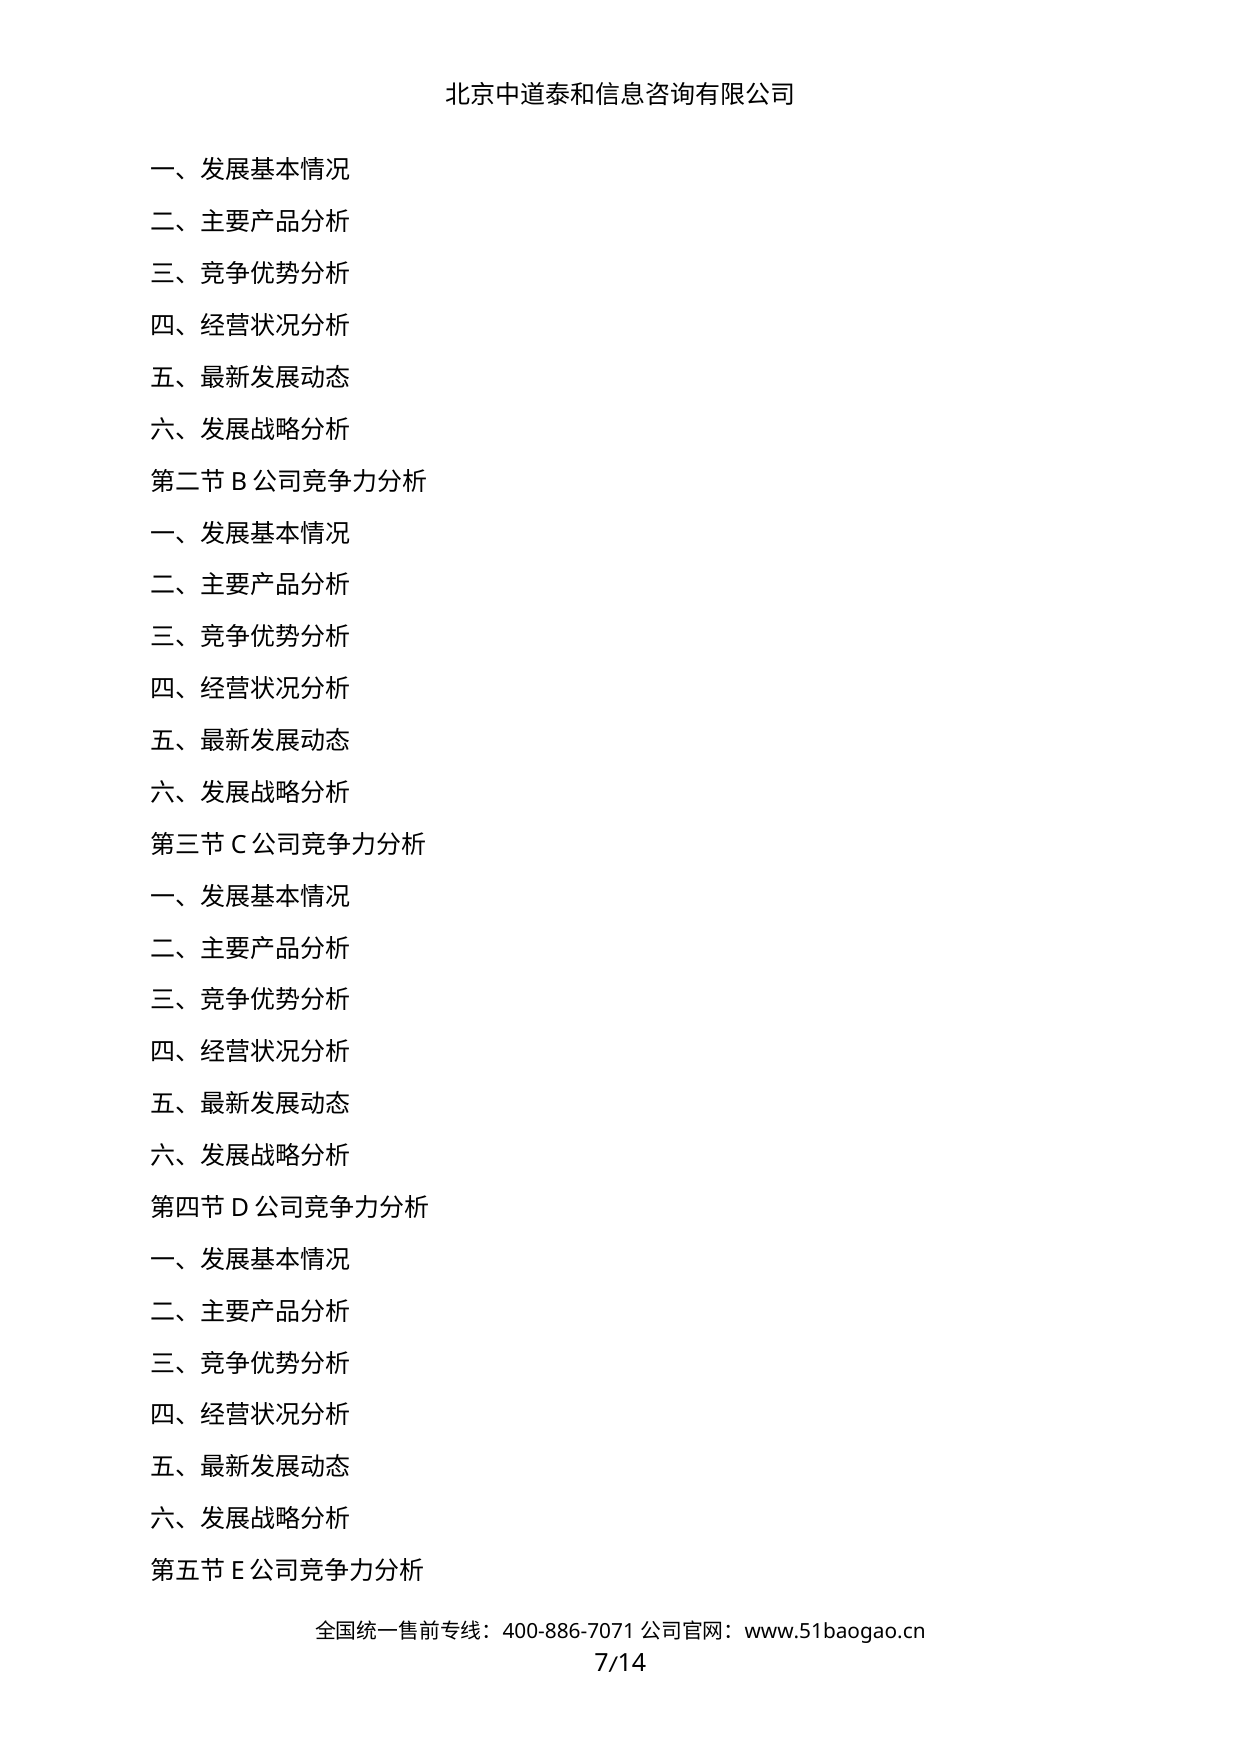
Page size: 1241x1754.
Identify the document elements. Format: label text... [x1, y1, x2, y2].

text 五、最新发展动态 [150, 1084, 1090, 1120]
text 五、最新发展动态 [150, 357, 1090, 394]
text 三、竞争优势分析 [150, 980, 1090, 1016]
text 第五节 E公司竞争力分析 [150, 1551, 1090, 1587]
text 第四节 D公司竞争力分析 [150, 1187, 1090, 1224]
text 四、经营状况分析 [150, 669, 1090, 705]
text 第二节 B公司竞争力分析 [150, 461, 1090, 497]
text 一、发展基本情况 [150, 513, 1090, 549]
text 六、发展战略分析 [150, 772, 1090, 809]
text 三、竞争优势分析 [150, 254, 1090, 290]
text 四、经营状况分析 [150, 1395, 1090, 1431]
text 三、竞争优势分析 [150, 617, 1090, 653]
text 一、发展基本情况 [150, 1239, 1090, 1276]
text 二、主要产品分析 [150, 565, 1090, 601]
text 六、发展战略分析 [150, 1499, 1090, 1535]
text 二、主要产品分析 [150, 202, 1090, 238]
text 五、最新发展动态 [150, 1447, 1090, 1483]
text 六、发展战略分析 [150, 1136, 1090, 1172]
text 六、发展战略分析 [150, 409, 1090, 446]
text 四、经营状况分析 [150, 1032, 1090, 1068]
text 第三节 C公司竞争力分析 [150, 824, 1090, 861]
text 五、最新发展动态 [150, 721, 1090, 757]
text 二、主要产品分析 [150, 928, 1090, 964]
text 一、发展基本情况 [150, 150, 1090, 186]
text 一、发展基本情况 [150, 876, 1090, 912]
text 四、经营状况分析 [150, 306, 1090, 342]
text 三、竞争优势分析 [150, 1343, 1090, 1379]
text 二、主要产品分析 [150, 1291, 1090, 1327]
